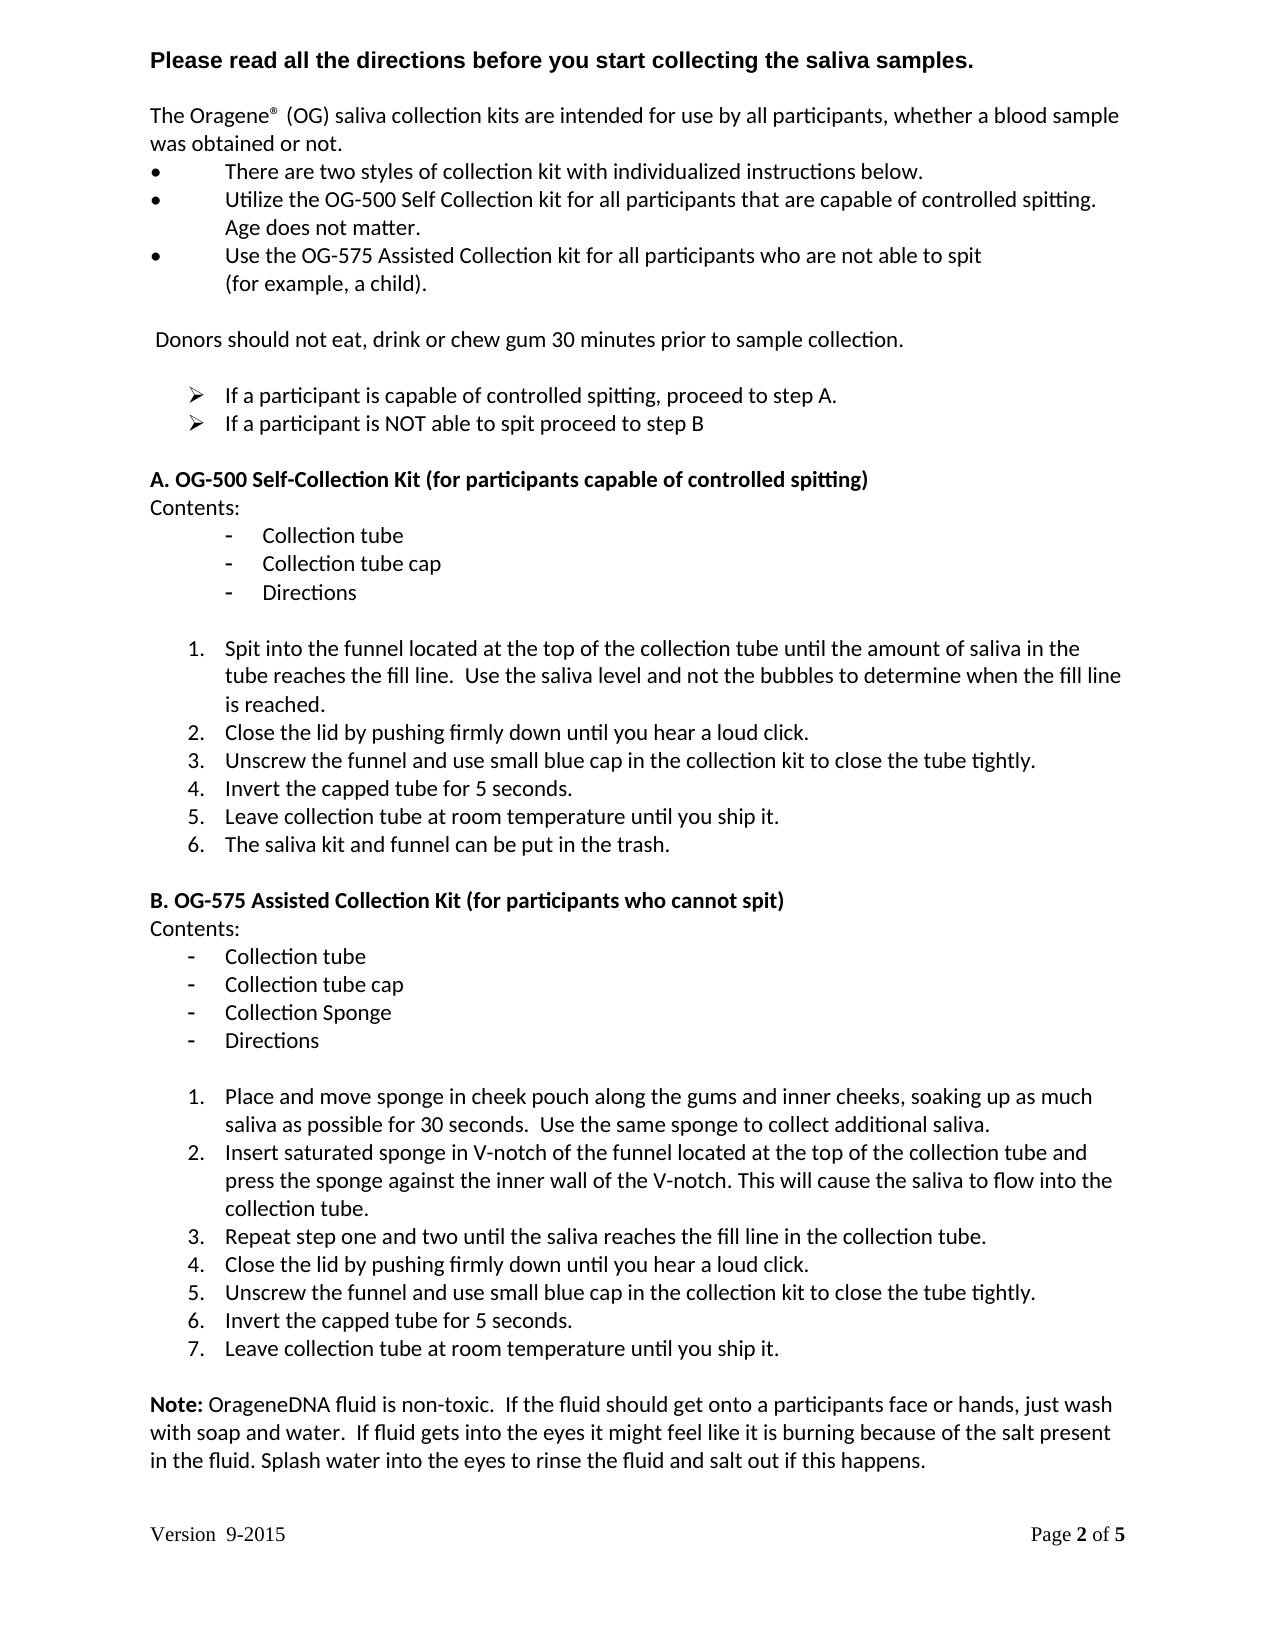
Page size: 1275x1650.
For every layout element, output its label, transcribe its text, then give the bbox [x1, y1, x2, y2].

list The saliva kit and funnel can be put in the trash. [187, 830, 1125, 858]
list Close the lid by pushing firmly down until you hear a loud click. [187, 1250, 1125, 1278]
list Spit into the funnel located at the top of the collection tube until the amount of saliva in the tube reaches the fill line. Use the saliva level and not the bubbles to determine when the fill line is reached. [187, 634, 1125, 718]
text The Oragene® (OG) saliva collection kits are intended for use by all participants, whether a blood sample was obtained or not. [150, 101, 1125, 157]
text • Utilize the OG-500 Self Collection kit for all participants that are capable of controlled spitting. Age does not matter. [150, 185, 1125, 241]
text Contents: [150, 493, 1125, 522]
list Repeat step one and two until the saliva reaches the fill line in the collection tube. [187, 1222, 1125, 1250]
list Collection tube cap [225, 549, 1125, 578]
list Collection Sponge [187, 998, 1125, 1026]
text • Use the OG-575 Assisted Collection kit for all participants who are not able to spit [150, 241, 1125, 269]
list Collection tube [225, 522, 1125, 549]
text (for example, a child). [150, 269, 1125, 297]
list Collection tube cap [187, 970, 1125, 998]
list Collection tube [187, 942, 1125, 970]
list Close the lid by pushing firmly down until you hear a loud click. [187, 718, 1125, 746]
list Unscrew the funnel and use small blue cap in the collection kit to close the tube tightly. [187, 746, 1125, 774]
text Please read all the directions before you start collecting the saliva samples. [150, 47, 1125, 73]
list Directions [187, 1026, 1125, 1054]
list Invert the capped tube for 5 seconds. [187, 774, 1125, 802]
text • There are two styles of collection kit with individualized instructions below. [150, 157, 1125, 185]
list Leave collection tube at room temperature until you ship it. [187, 802, 1125, 830]
text Donors should not eat, drink or chew gum 30 minutes prior to sample collection. [150, 325, 1125, 353]
text A. OG-500 Self-Collection Kit (for participants capable of controlled spitting) [150, 466, 1125, 493]
list Leave collection tube at room temperature until you ship it. [187, 1334, 1125, 1362]
list Place and move sponge in cheek pouch along the gums and inner cheeks, soaking up as much saliva as possible for 30 seconds. Use the same sponge to collect additional saliva. [187, 1082, 1125, 1138]
list If a participant is capable of controlled spitting, proceed to step A. [187, 381, 1125, 409]
list Insert saturated sponge in V-notch of the funnel located at the top of the collection tube and press the sponge against the inner wall of the V-notch. This will cause the saliva to flow into the collection tube. [187, 1138, 1125, 1222]
text Note: OrageneDNA fluid is non-toxic. If the fluid should get onto a participants face or hands, just wash with soap and water. If fluid gets into the eyes it might feel like it is burning because of the salt present in the fluid. Splash water into the eyes to rinse the fluid and salt out if this happens. [150, 1390, 1125, 1474]
list Invert the capped tube for 5 seconds. [187, 1306, 1125, 1334]
text B. OG-575 Assisted Collection Kit (for participants who cannot spit) [150, 886, 1125, 914]
list Directions [225, 578, 1125, 606]
list Unscrew the funnel and use small blue cap in the collection kit to close the tube tightly. [187, 1278, 1125, 1306]
list If a participant is NOT able to spit proceed to step B [187, 409, 1125, 437]
text Contents: [150, 914, 1125, 942]
